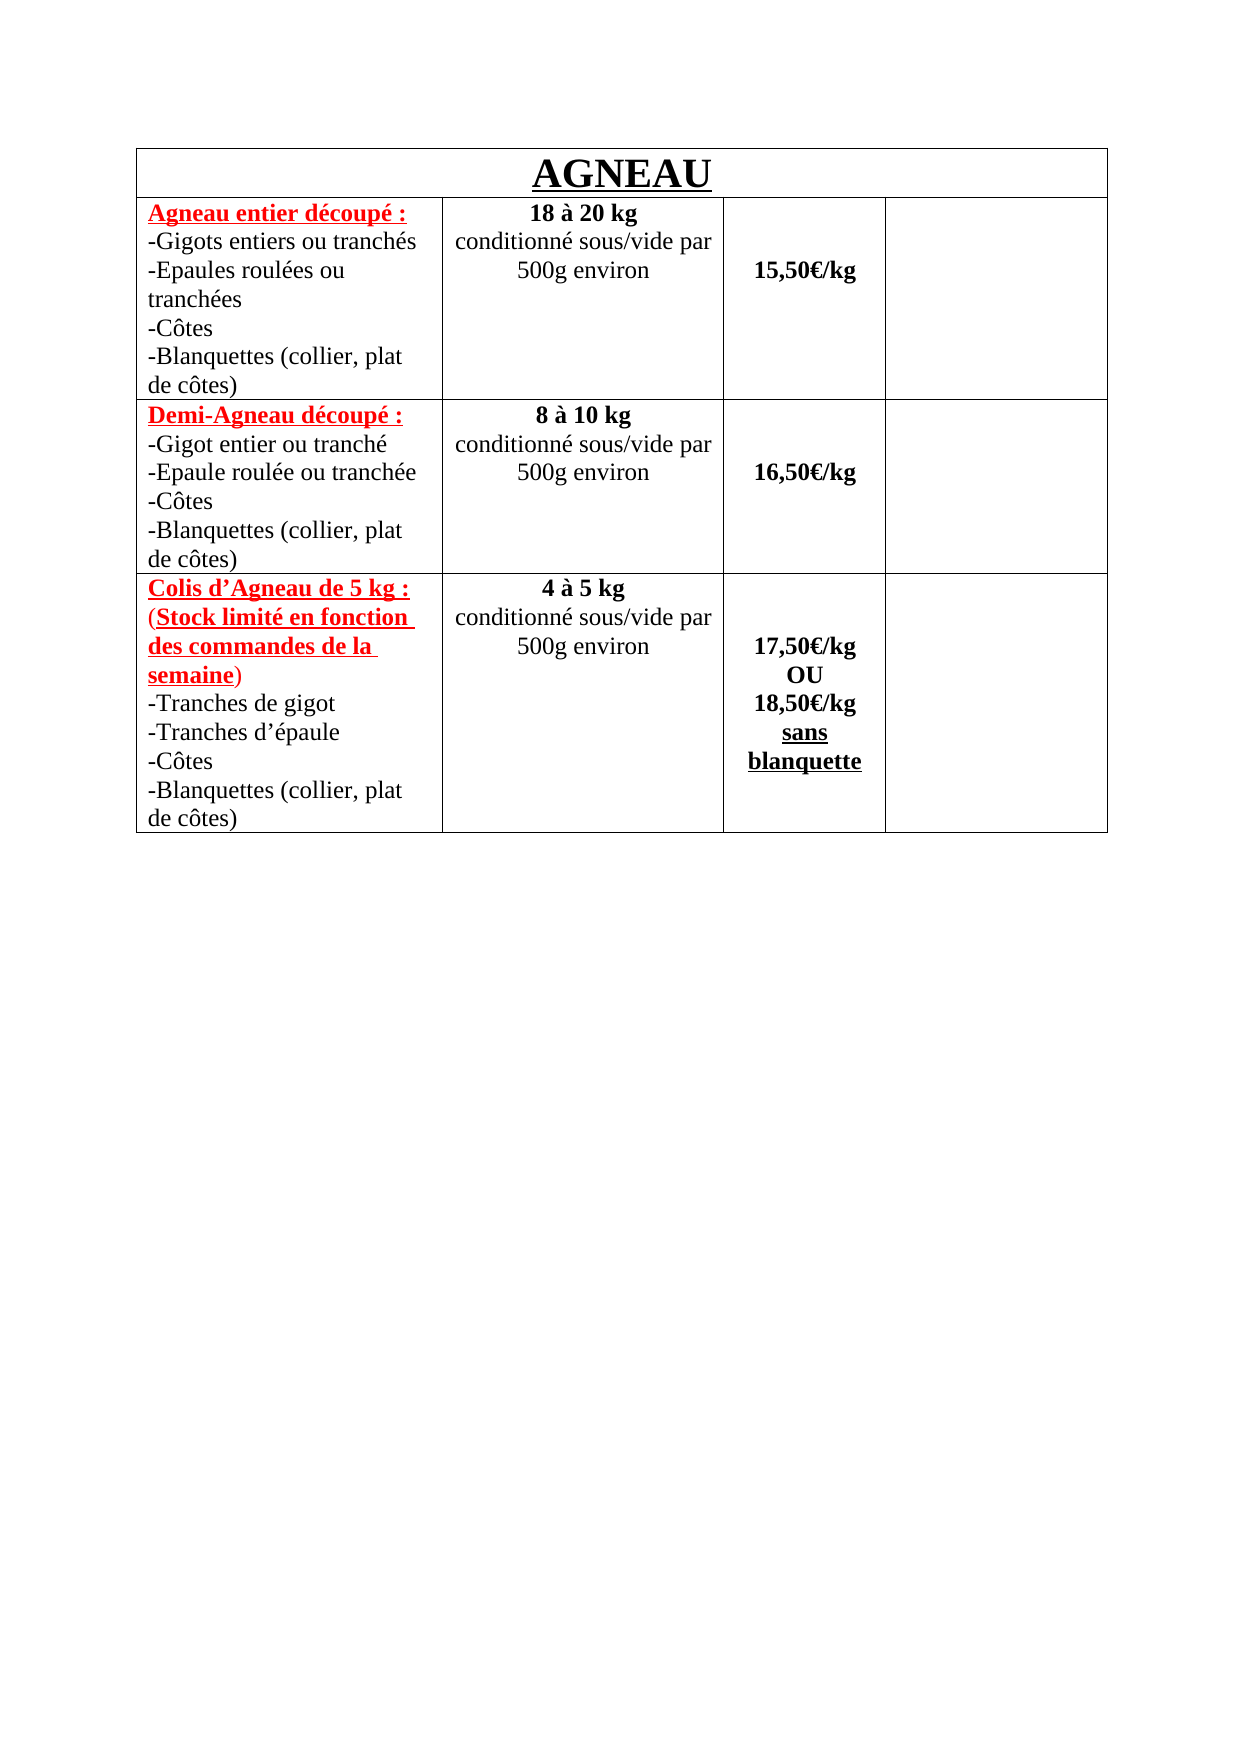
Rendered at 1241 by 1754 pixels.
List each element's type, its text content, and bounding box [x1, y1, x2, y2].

table_cell Demi-Agneau découpé : -Gigot entier ou tranché -Epaule roulée ou tranchée -Côtes -Blanquettes (collier, plat de côtes) [137, 400, 442, 572]
table_cell 8 à 10 kg conditionné sous/vide par 500g environ [443, 400, 723, 572]
table_cell 15,50€/kg [724, 198, 885, 399]
table_cell 18 à 20 kg conditionné sous/vide par 500g environ [443, 198, 723, 399]
table_cell Agneau entier découpé : -Gigots entiers ou tranchés -Epaules roulées ou tranchées -Côtes -Blanquettes (collier, plat de côtes) [137, 198, 442, 399]
table_cell [886, 198, 1107, 399]
table_cell [886, 574, 1107, 832]
table_cell 4 à 5 kg conditionné sous/vide par 500g environ [443, 574, 723, 832]
table_header AGNEAU [137, 149, 1107, 197]
table_cell Colis d’Agneau de 5 kg : (Stock limité en fonction des commandes de la semaine) -Tranches de gigot -Tranches d’épaule -Côtes -Blanquettes (collier, plat de côtes) [137, 574, 442, 832]
table_cell 17,50€/kg OU 18,50€/kg sans blanquette [724, 574, 885, 832]
table_cell 16,50€/kg [724, 400, 885, 572]
table_cell [886, 400, 1107, 572]
